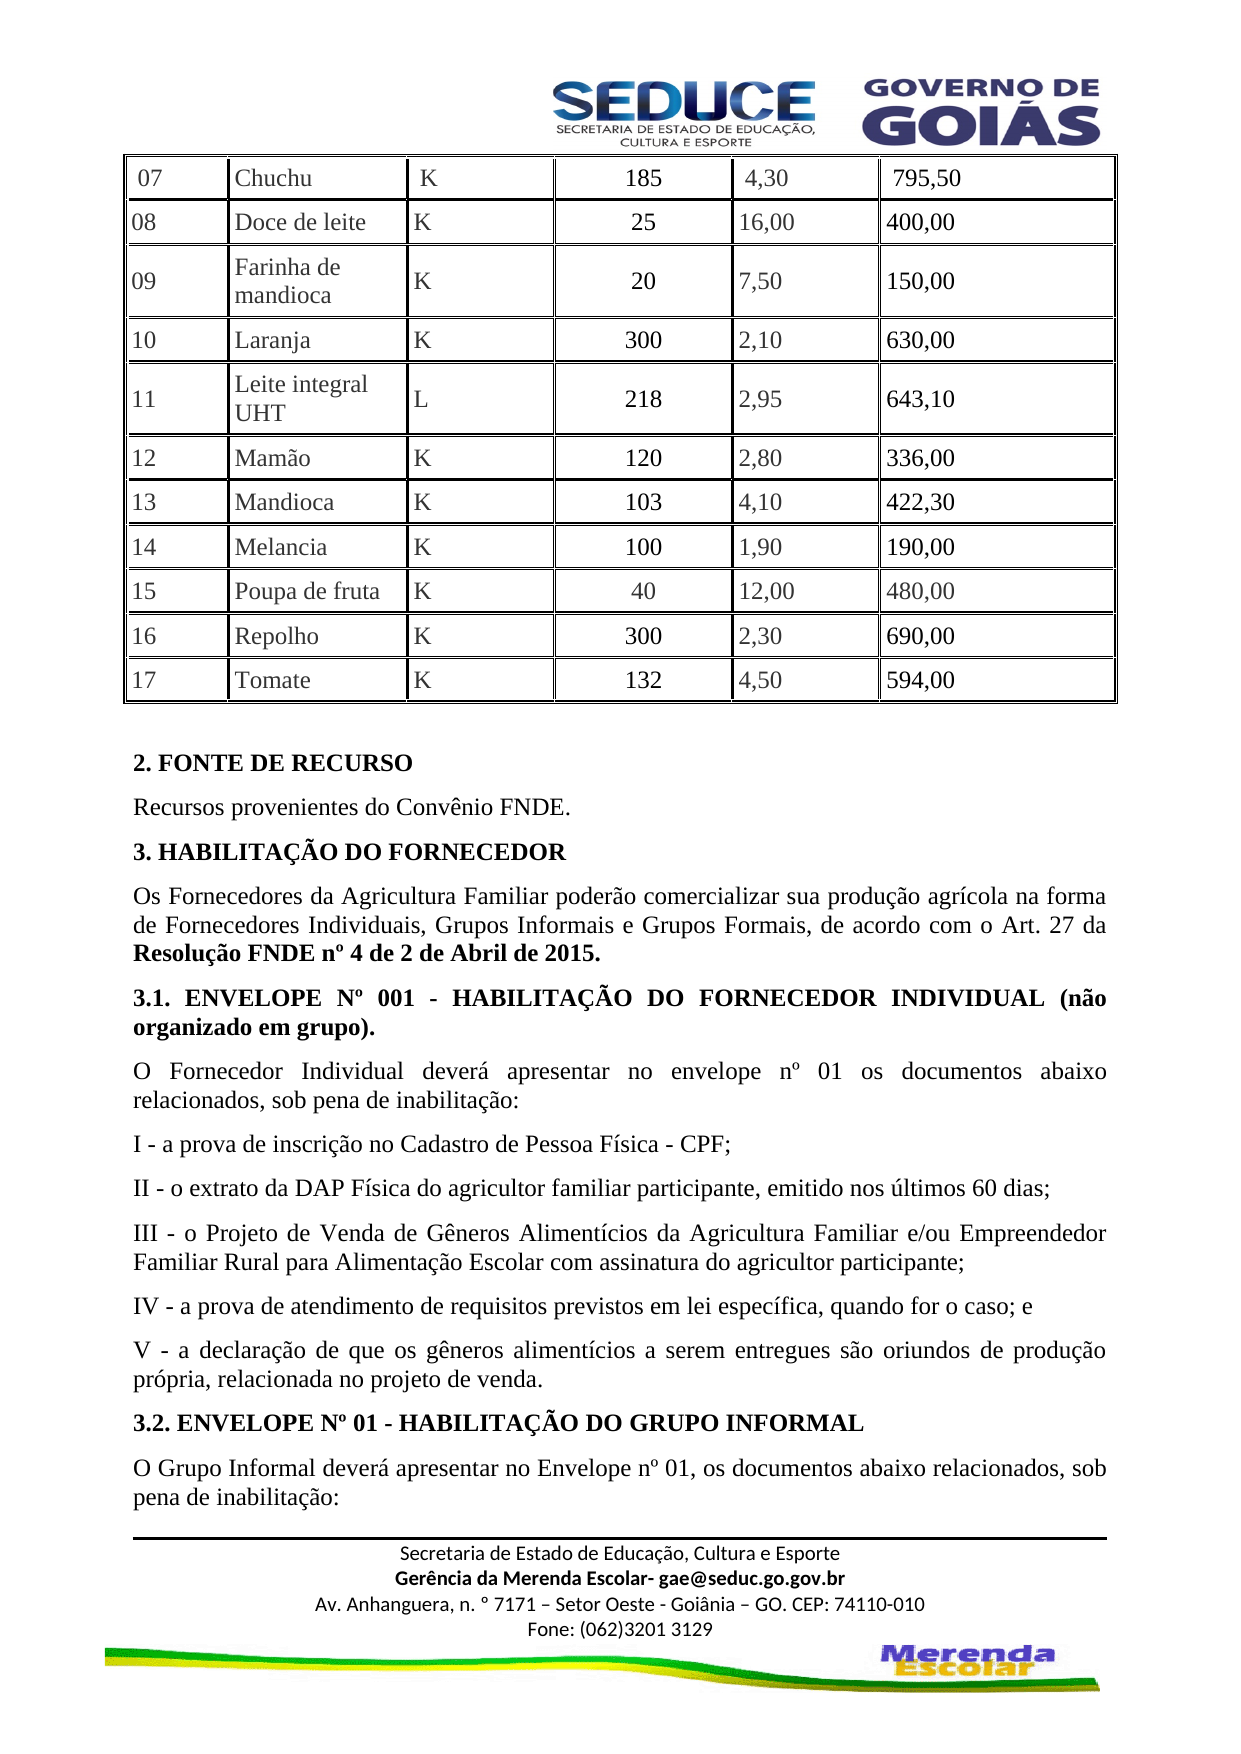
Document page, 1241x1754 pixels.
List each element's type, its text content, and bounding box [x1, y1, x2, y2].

table_cell 25 [556, 201, 731, 242]
table_cell 480,00 [880, 567, 1116, 611]
text O Grupo Informal deverá apresentar no Envelope nº 01, os documentos abaixo relacionados, sob pena de inabilitação: [133, 1453, 1107, 1510]
table_cell 17 [125, 656, 228, 700]
table_cell K [409, 437, 553, 478]
table_cell 16,00 [734, 201, 878, 242]
table_cell 336,00 [881, 433, 1115, 478]
table_cell K [407, 659, 554, 700]
table_cell 594,00 [880, 656, 1116, 700]
table_cell 795,50 [880, 157, 1114, 198]
table_cell 16 [127, 611, 227, 656]
table_cell Melancia [230, 526, 406, 567]
table_cell Repolho [230, 615, 406, 656]
table_cell 630,00 [880, 316, 1116, 360]
table_cell 12 [127, 433, 227, 478]
table_cell K [407, 157, 554, 198]
table_cell K [409, 570, 553, 611]
table_cell K [409, 246, 553, 316]
table_cell Poupa de fruta [230, 570, 406, 611]
table_cell 07 [127, 155, 228, 198]
table_cell 13 [125, 478, 227, 522]
text III - o Projeto de Venda de Gêneros Alimentícios da Agricultura Familiar e/ou Empreendedor Familiar Rural para Alimentação Escolar com assinatura do agricultor participante; [133, 1218, 1107, 1275]
text Recursos provenientes do Convênio FNDE. [133, 792, 1107, 821]
picture [552, 73, 1108, 154]
table_cell 103 [556, 481, 731, 522]
table_cell 120 [556, 437, 731, 478]
table_cell 12,00 [734, 570, 878, 611]
table_cell 10 [125, 316, 228, 360]
table_cell Farinha de mandioca [230, 246, 406, 316]
table_cell K [409, 526, 553, 567]
table_cell 4,10 [734, 481, 878, 522]
table_cell 2,95 [734, 364, 878, 433]
table_cell 100 [556, 526, 731, 567]
text II - o extrato da DAP Física do agricultor familiar participante, emitido nos últimos 60 dias; [133, 1173, 1107, 1202]
table_cell K [409, 201, 553, 242]
table_cell Mandioca [230, 481, 406, 522]
table_cell 40 [556, 570, 731, 611]
table_cell K [409, 319, 553, 360]
table_cell 09 [127, 243, 227, 316]
table_cell Chuchu [228, 155, 407, 198]
table_cell Leite integral UHT [230, 364, 406, 433]
text V - a declaração de que os gêneros alimentícios a serem entregues são oriundos de produção própria, relacionada no projeto de venda. [133, 1335, 1107, 1393]
table_cell 643,10 [881, 360, 1115, 433]
text I - a prova de inscrição no Cadastro de Pessoa Física - CPF; [133, 1129, 1107, 1158]
table_cell K [409, 481, 553, 522]
table_cell K [409, 615, 553, 656]
table_cell 2,10 [734, 319, 878, 360]
text 3.1. ENVELOPE Nº 001 - HABILITAÇÃO DO FORNECEDOR INDIVIDUAL (não organizado em grupo). [133, 983, 1107, 1040]
table_cell 422,30 [881, 478, 1116, 522]
table_cell 08 [125, 198, 227, 242]
table_cell 20 [556, 246, 731, 316]
table_cell Laranja [230, 319, 406, 360]
table_cell 190,00 [881, 522, 1115, 567]
table_cell 690,00 [881, 611, 1115, 656]
text Os Fornecedores da Agricultura Familiar poderão comercializar sua produção agrícola na forma de Fornecedores Individuais, Grupos Informais e Grupos Formais, de acordo com o Art. 27 da Resolução FNDE nº 4 de 2 de Abril de 2015. [133, 881, 1107, 967]
text IV - a prova de atendimento de requisitos previstos em lei específica, quando for o caso; e [133, 1291, 1107, 1320]
table_cell 400,00 [881, 198, 1116, 242]
table_cell 300 [556, 615, 731, 656]
text 3. HABILITAÇÃO DO FORNECEDOR [133, 837, 1107, 865]
table_cell 150,00 [881, 243, 1115, 316]
text 2. FONTE DE RECURSO [133, 748, 1107, 777]
table_cell L [409, 364, 553, 433]
table_cell 4,30 [732, 157, 880, 198]
table_cell 14 [127, 522, 227, 567]
table_cell 15 [125, 567, 228, 611]
table_cell 7,50 [734, 246, 878, 316]
text 3.2. ENVELOPE Nº 01 - HABILITAÇÃO DO GRUPO INFORMAL [133, 1408, 1107, 1437]
table_cell 300 [556, 319, 731, 360]
table_cell Tomate [228, 659, 407, 700]
table_cell Mamão [230, 437, 406, 478]
table_cell 4,50 [732, 659, 880, 700]
table_cell 11 [127, 360, 227, 433]
table_cell 2,80 [734, 437, 878, 478]
text O Fornecedor Individual deverá apresentar no envelope nº 01 os documentos abaixo relacionados, sob pena de inabilitação: [133, 1056, 1107, 1113]
table_cell Doce de leite [230, 201, 406, 242]
table_cell 1,90 [734, 526, 878, 567]
table_cell 132 [555, 659, 732, 700]
table_cell 185 [555, 155, 732, 198]
table_cell 2,30 [734, 615, 878, 656]
table_cell 218 [556, 364, 731, 433]
